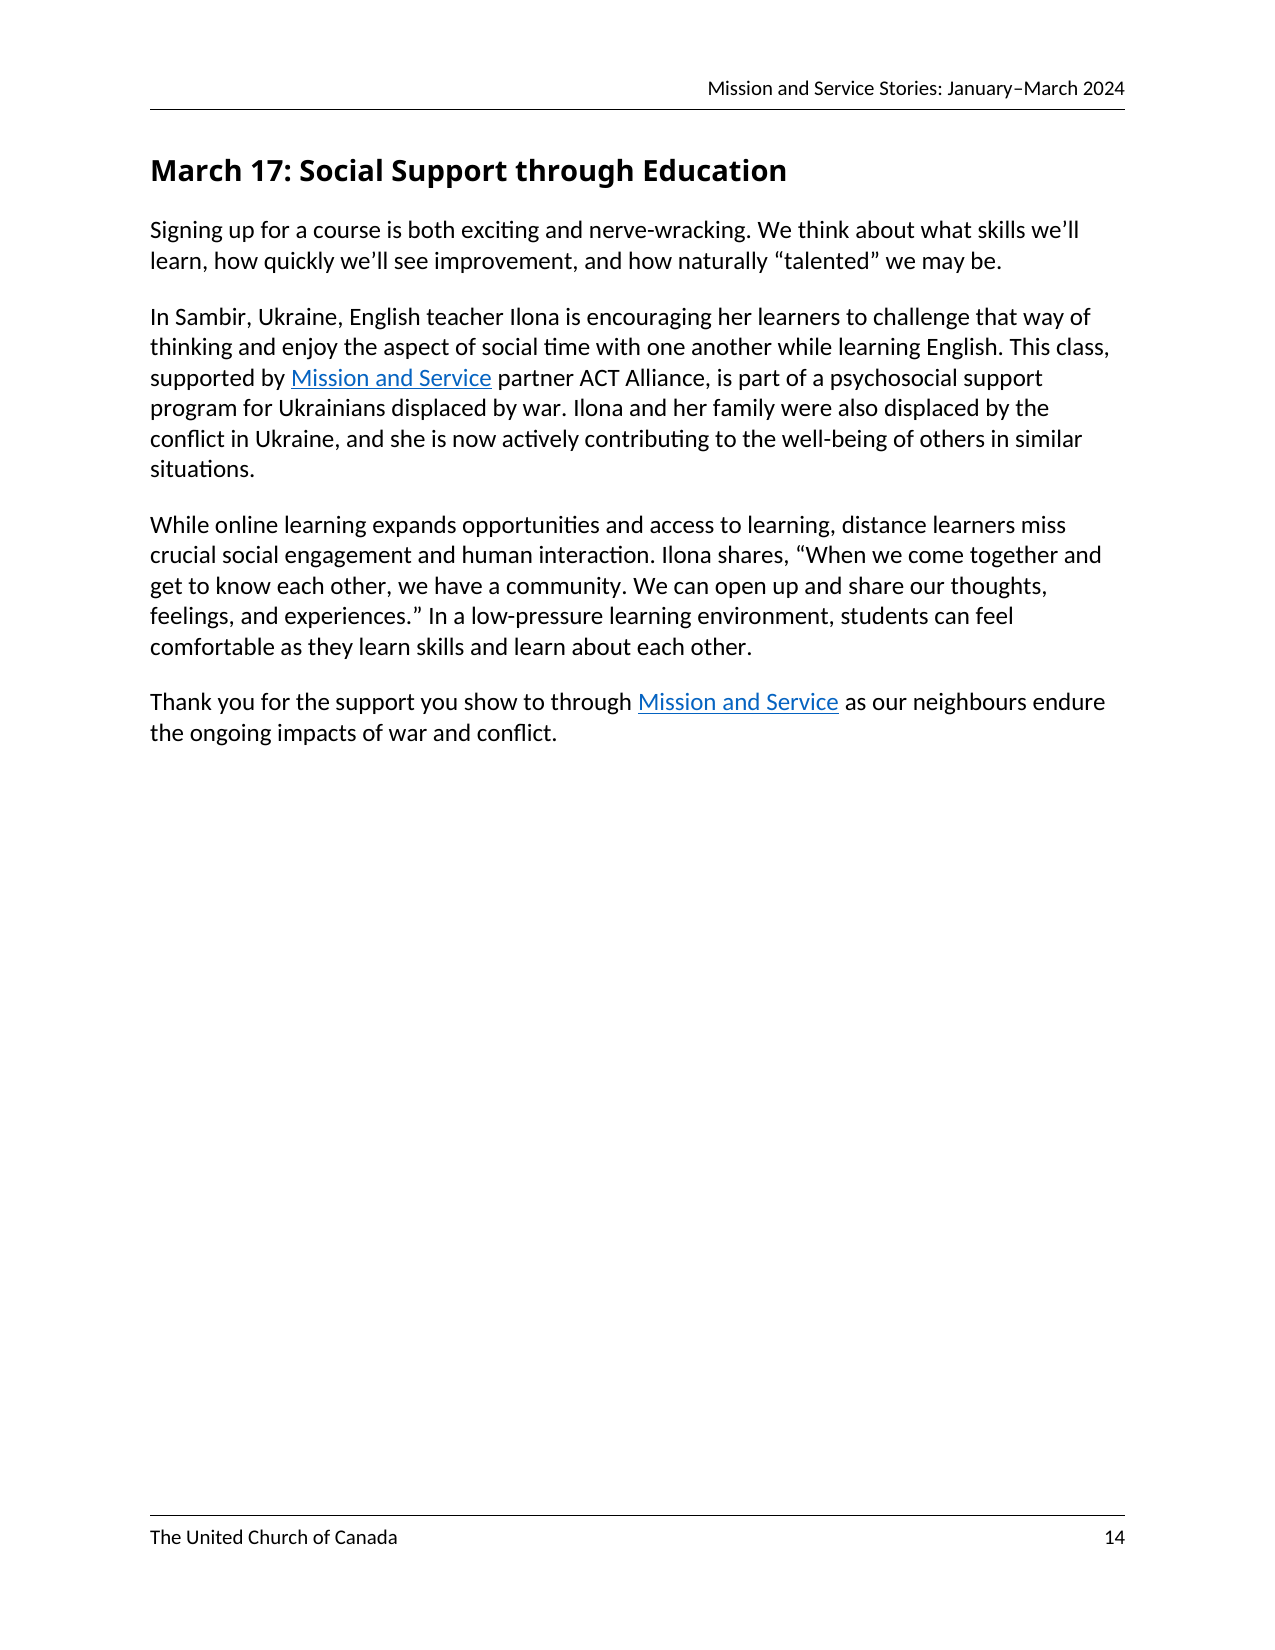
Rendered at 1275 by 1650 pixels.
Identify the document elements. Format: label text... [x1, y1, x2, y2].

subtitle March 17: Social Support through Education [150, 150, 1125, 190]
text Signing up for a course is both exciting and nerve-wracking. We think about what skills we’ll learn, how quickly we’ll see improvement, and how naturally “talented” we may be. [150, 215, 1125, 276]
text In Sambir, Ukraine, English teacher Ilona is encouraging her learners to challenge that way of thinking and enjoy the aspect of social time with one another while learning English. This class, supported by Mission and Service partner ACT Alliance, is part of a psychosocial support program for Ukrainians displaced by war. Ilona and her family were also displaced by the conflict in Ukraine, and she is now actively contributing to the well-being of others in similar situations. [150, 301, 1125, 484]
text While online learning expands opportunities and access to learning, distance learners miss crucial social engagement and human interaction. Ilona shares, “When we come together and get to know each other, we have a community. We can open up and share our thoughts, feelings, and experiences.” In a low-pressure learning environment, students can feel comfortable as they learn skills and learn about each other. [150, 509, 1125, 661]
text Thank you for the support you show to through Mission and Service as our neighbours endure the ongoing impacts of war and conflict. [150, 686, 1125, 747]
